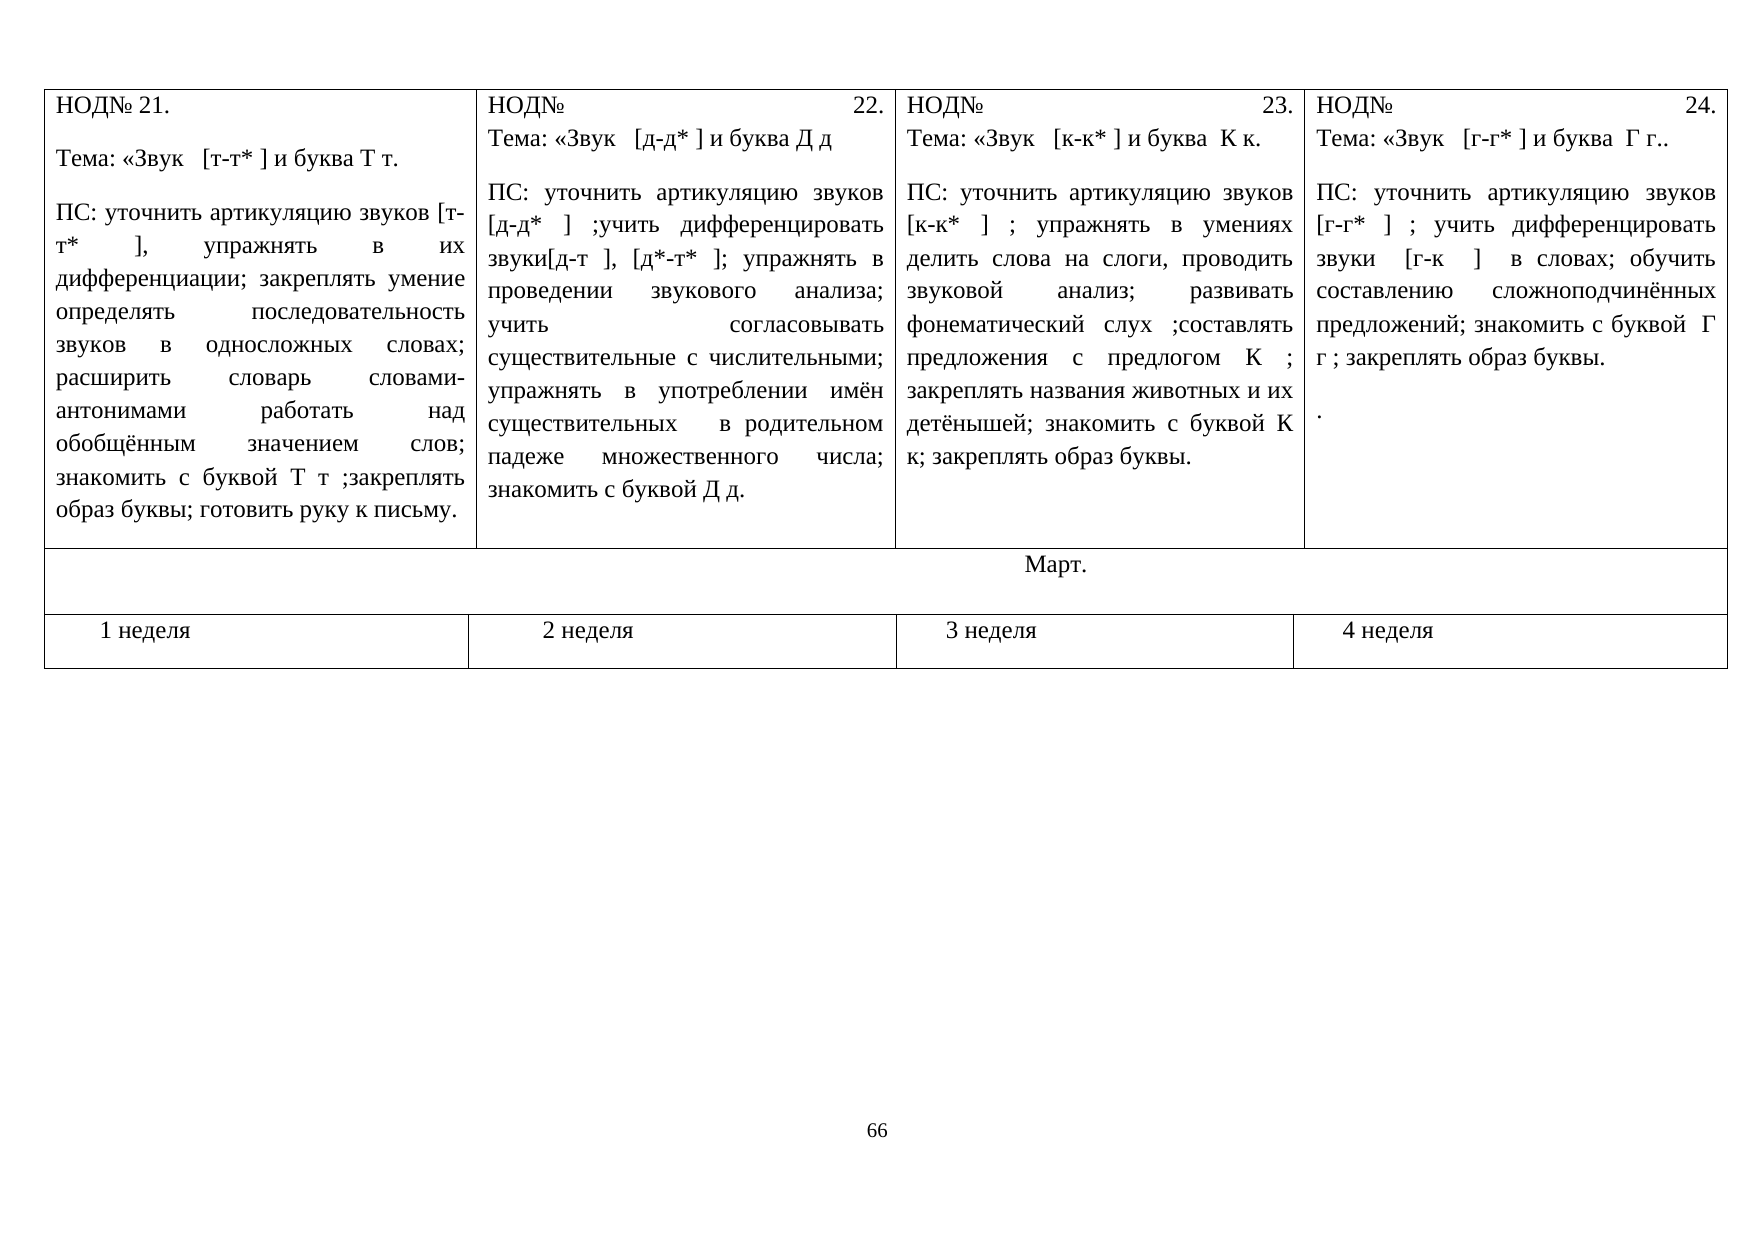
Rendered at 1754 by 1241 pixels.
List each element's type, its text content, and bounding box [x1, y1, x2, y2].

table_cell НОД№ 21. Тема: «Звук [т-т* ] и буква Т т. ПС: уточнить артикуляцию звуков [т-т* ], упражнять в их дифференциации; закреплять умение определять последовательность звуков в односложных словах; расширить словарь словами- антонимами работать над обобщённым значением слов; знакомить с буквой Т т ;закреплять образ буквы; готовить руку к письму. [45, 90, 476, 548]
table_cell НОД№ 24. Тема: «Звук [г-г* ] и буква Г г.. ПС: уточнить артикуляцию звуков [г-г* ] ; учить дифференцировать звуки [г-к ] в словах; обучить составлению сложноподчинённых предложений; знакомить с буквой Г г ; закреплять образ буквы. . [1305, 90, 1727, 548]
table_cell 2 неделя [469, 615, 896, 668]
table_cell 3 неделя [897, 615, 1293, 668]
table_cell 4 неделя [1294, 615, 1727, 668]
table_cell НОД№ 23. Тема: «Звук [к-к* ] и буква К к. ПС: уточнить артикуляцию звуков [к-к* ] ; упражнять в умениях делить слова на слоги, проводить звуковой анализ; развивать фонематический слух ;составлять предложения с предлогом К ; закреплять названия животных и их детёнышей; знакомить с буквой К к; закреплять образ буквы. [896, 90, 1304, 548]
table_cell Март. [45, 549, 1727, 614]
table_cell 1 неделя [45, 615, 468, 668]
table_cell НОД№ 22. Тема: «Звук [д-д* ] и буква Д д ПС: уточнить артикуляцию звуков [д-д* ] ;учить дифференцировать звуки[д-т ], [д*-т* ]; упражнять в проведении звукового анализа; учить согласовывать существительные с числительными; упражнять в употреблении имён существительных в родительном падеже множественного числа; знакомить с буквой Д д. [477, 90, 895, 548]
